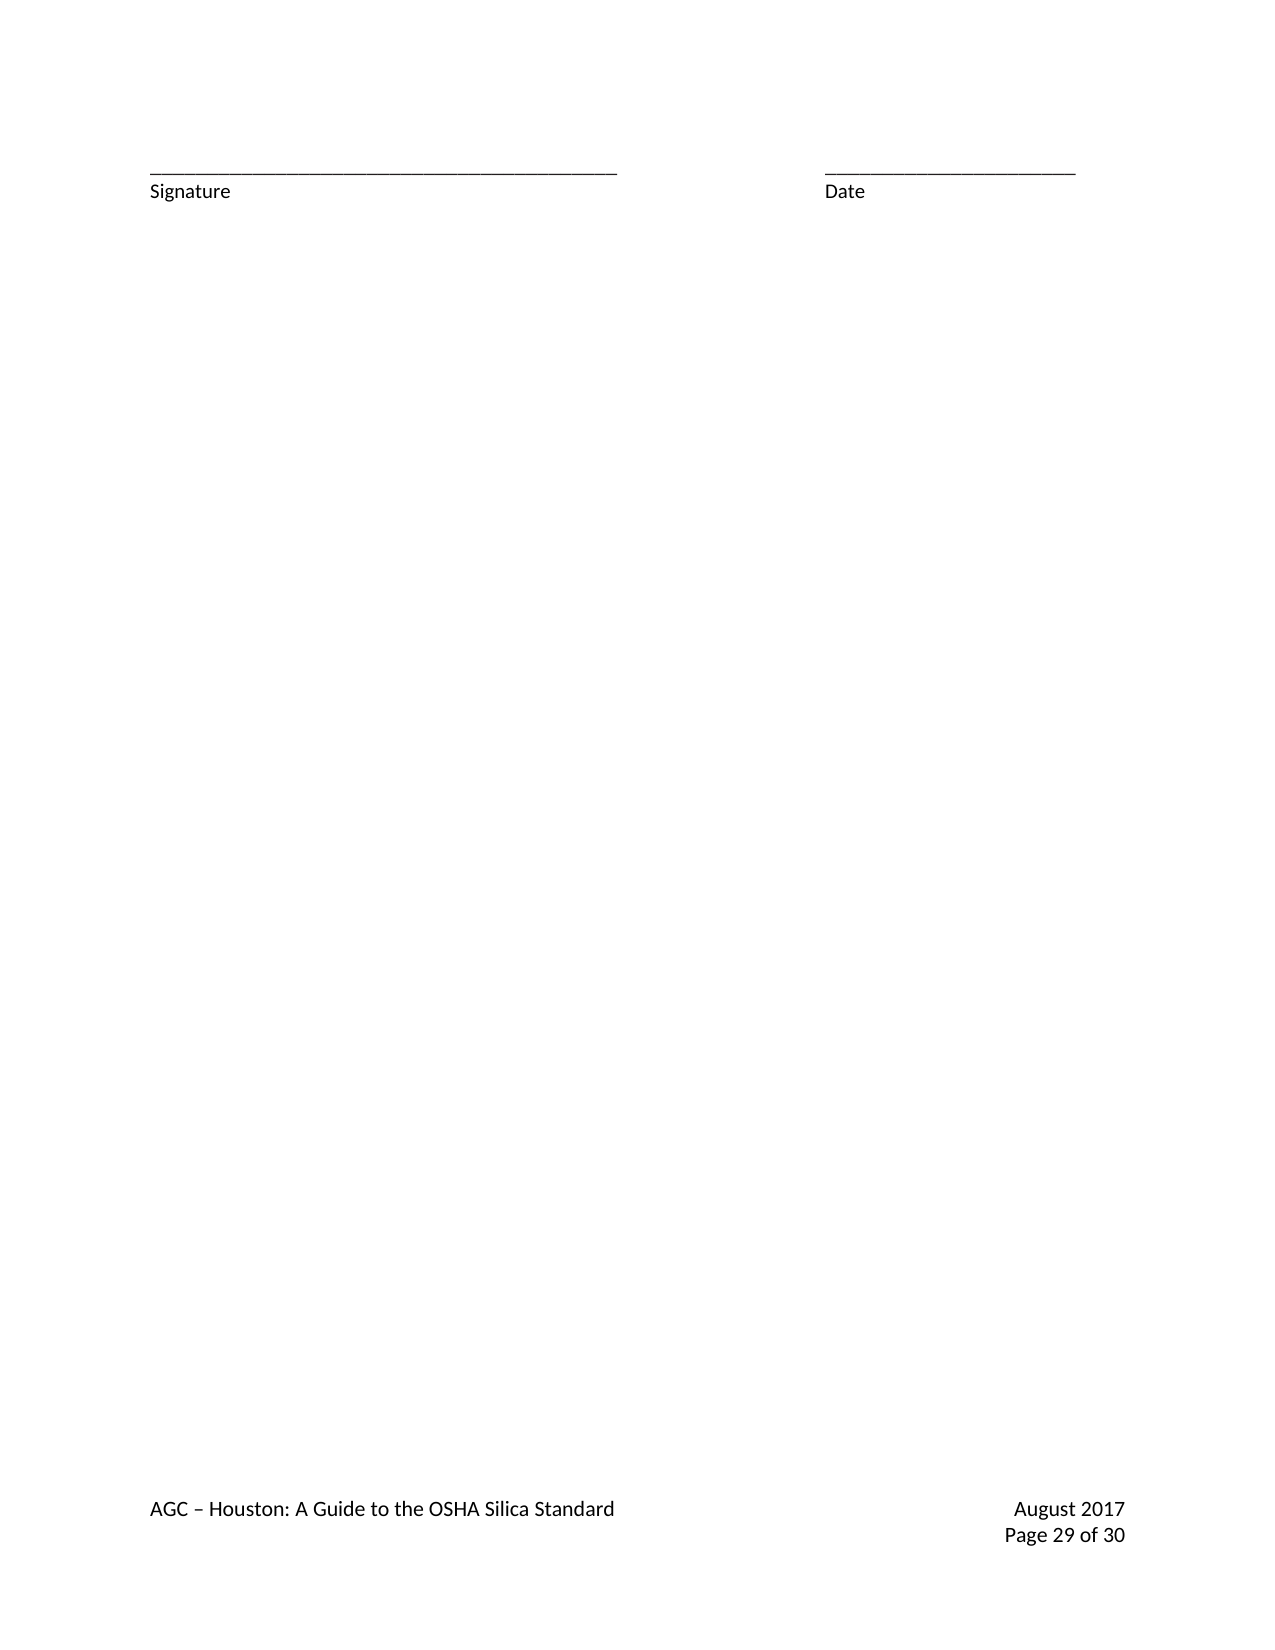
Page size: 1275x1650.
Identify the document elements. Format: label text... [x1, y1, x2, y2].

text Signature Date [150, 178, 1125, 203]
text _________________________________________ ______________________ [150, 150, 1125, 178]
